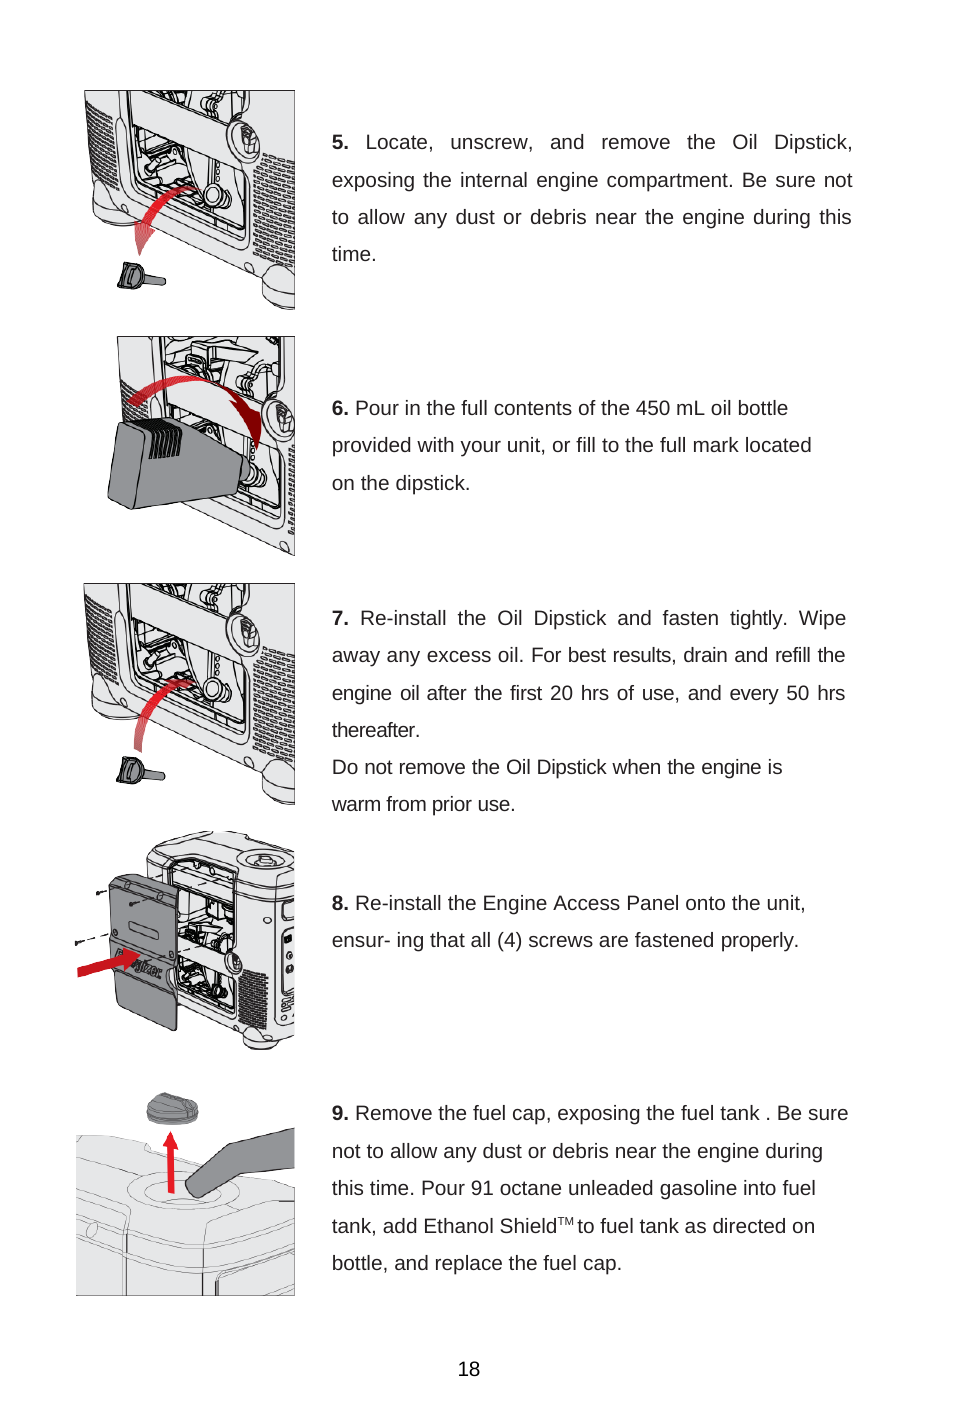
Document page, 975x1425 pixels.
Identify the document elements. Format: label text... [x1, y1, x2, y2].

picture [74, 831, 295, 1050]
table_cell 8. Re-install the Engine Access Panel onto the unit, ensur- ing that all (4) screws are fastened properly. [311, 835, 875, 1026]
table_cell 6. Pour in the full contents of the 450 mL oil bottle provided with your unit, or fill to the full mark located on the dipstick. [311, 312, 875, 550]
picture [84, 90, 295, 310]
table_header 5. Locate, unscrew, and remove the Oil Dipstick, exposing the internal engine compartment. Be sure not to allow any dust or debris near the engine during this time. [311, 129, 875, 312]
table_cell 7. Re-install the Oil Dipstick and fasten tightly. Wipe away any excess oil. For best results, drain and refill the engine oil after the first 20 hrs of use, and every 50 hrs thereafter. Do not remove the Oil Dipstick when the engine is warm from prior use. [311, 550, 875, 835]
picture [83, 583, 295, 805]
picture [76, 1092, 295, 1296]
table_cell 9. Remove the fuel cap, exposing the fuel tank . Be sure not to allow any dust or debris near the engine during this time. Pour 91 octane unleaded gasoline into fuel tank, add Ethanol ShieldTM to fuel tank as directed on bottle, and replace the fuel cap. [311, 1026, 875, 1275]
picture [107, 336, 295, 556]
